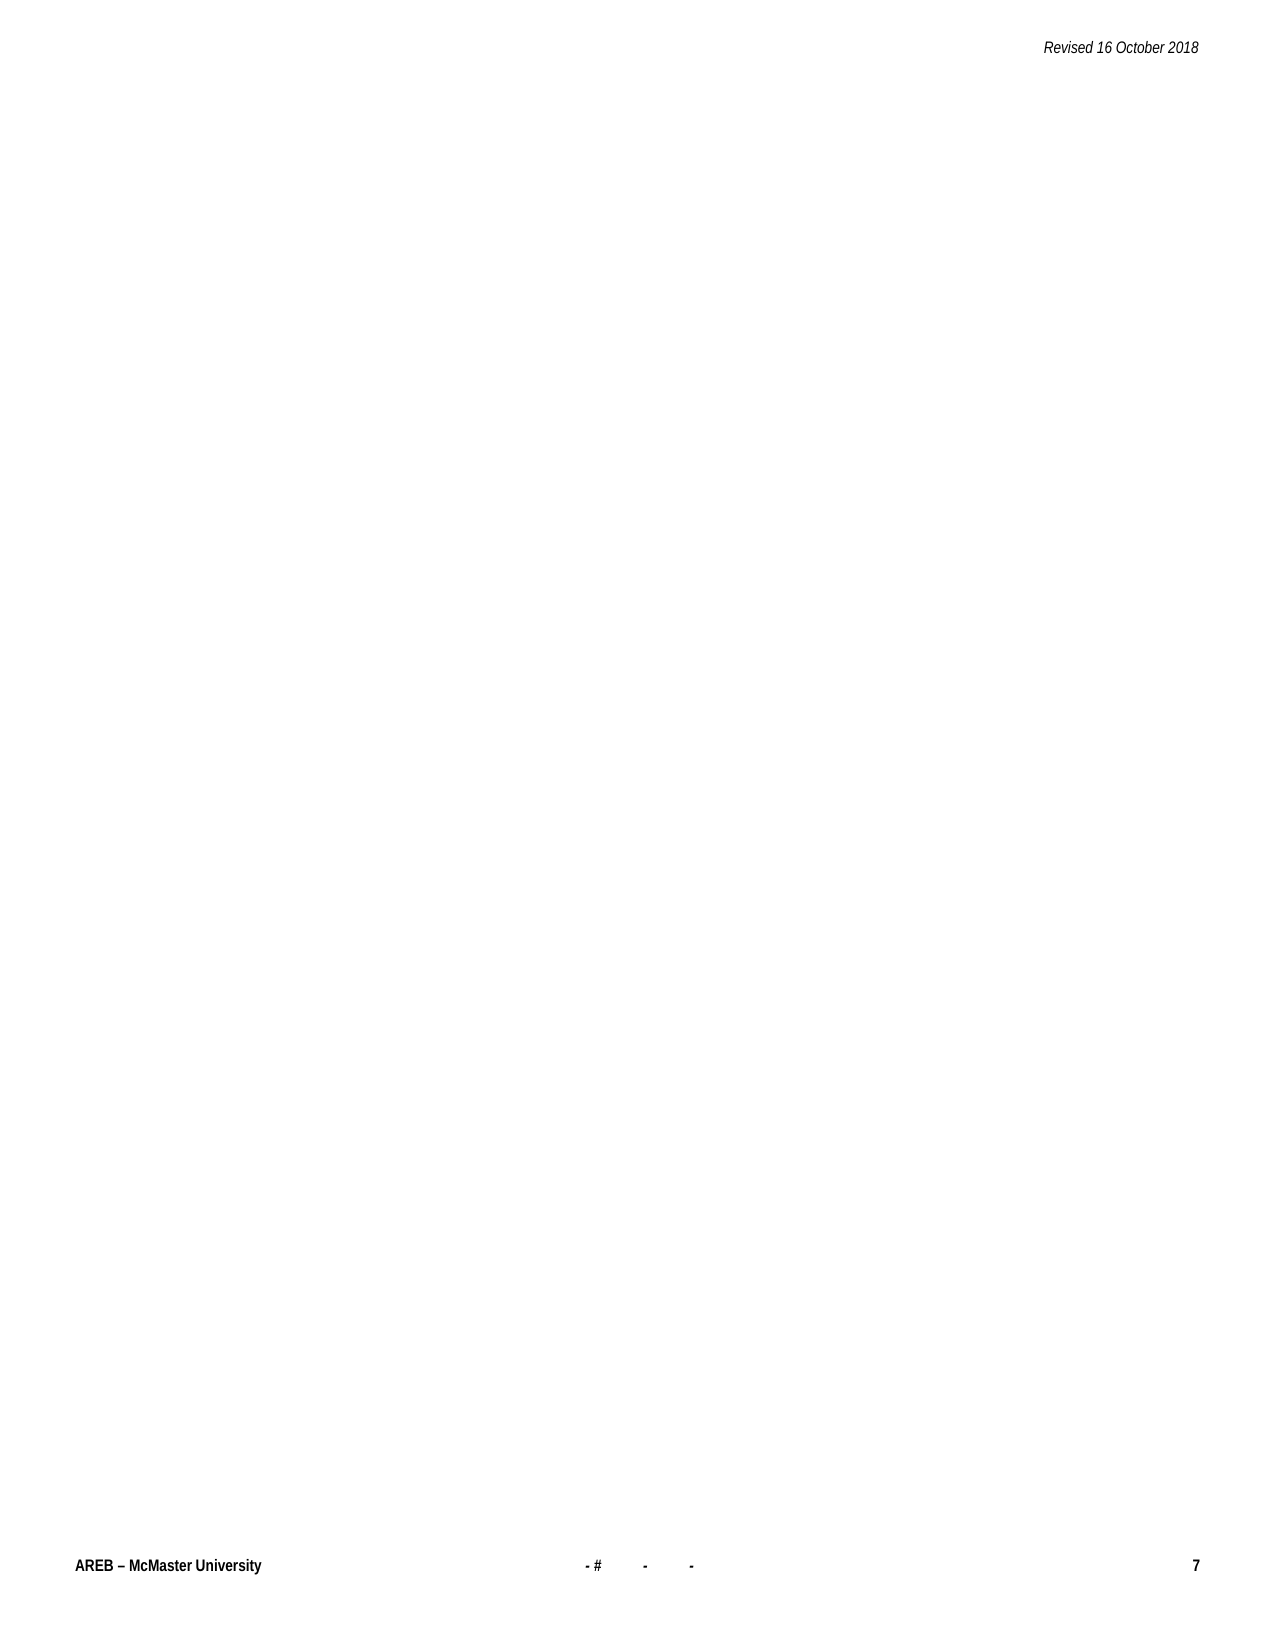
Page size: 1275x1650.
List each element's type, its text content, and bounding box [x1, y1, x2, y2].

text Revised 16 October 2018 [75, 37, 1200, 57]
